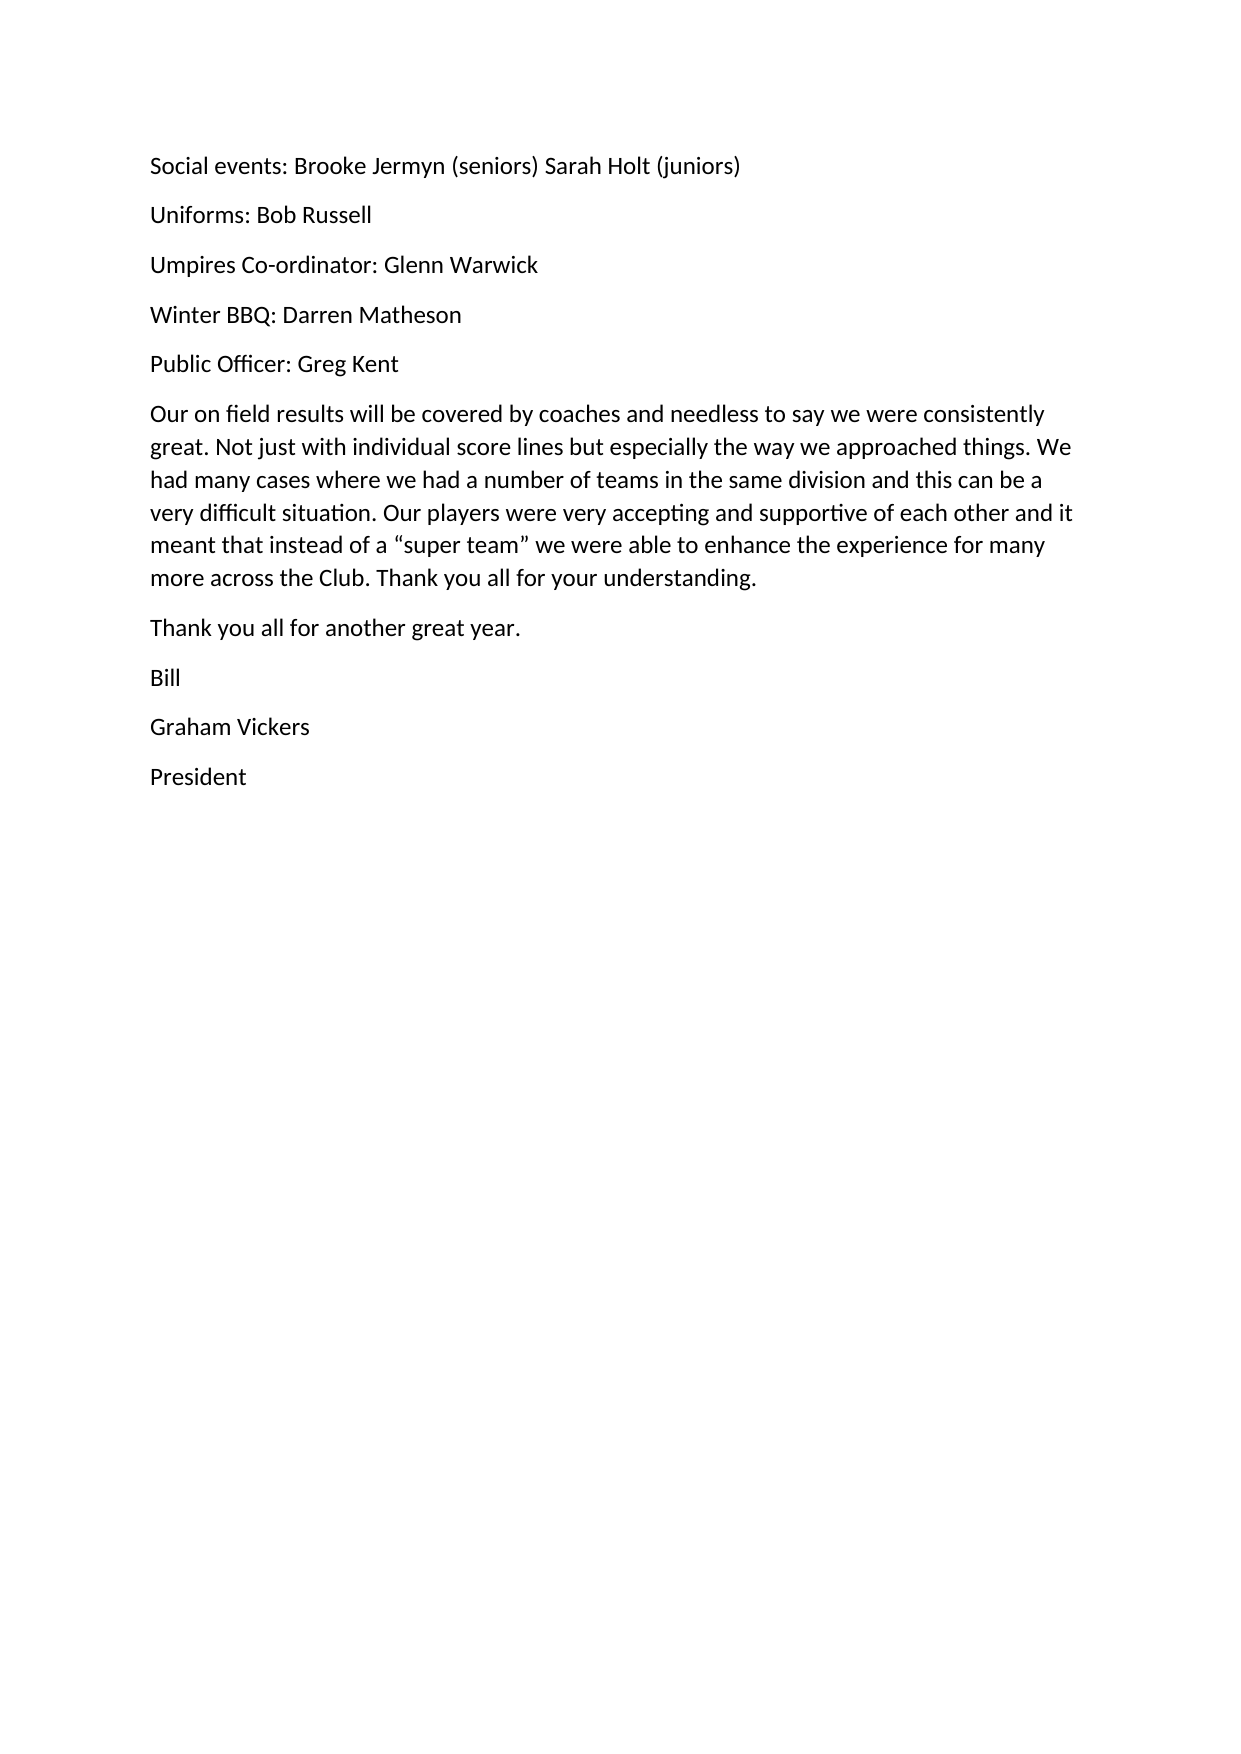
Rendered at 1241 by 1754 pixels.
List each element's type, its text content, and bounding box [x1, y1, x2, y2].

text Graham Vickers [150, 711, 1090, 742]
text Bill [150, 662, 1090, 692]
text Public Officer: Greg Kent [150, 348, 1090, 379]
text Uniforms: Bob Russell [150, 199, 1090, 230]
text Thank you all for another great year. [150, 612, 1090, 643]
text Our on field results will be covered by coaches and needless to say we were consistently great. Not just with individual score lines but especially the way we approached things. We had many cases where we had a number of teams in the same division and this can be a very difficult situation. Our players were very accepting and supportive of each other and it meant that instead of a “super team” we were able to enhance the experience for many more across the Club. Thank you all for your understanding. [150, 398, 1090, 593]
text Umpires Co-ordinator: Glenn Warwick [150, 249, 1090, 280]
text Social events: Brooke Jermyn (seniors) Sarah Holt (juniors) [150, 150, 1090, 181]
text Winter BBQ: Darren Matheson [150, 299, 1090, 329]
text President [150, 761, 1090, 791]
